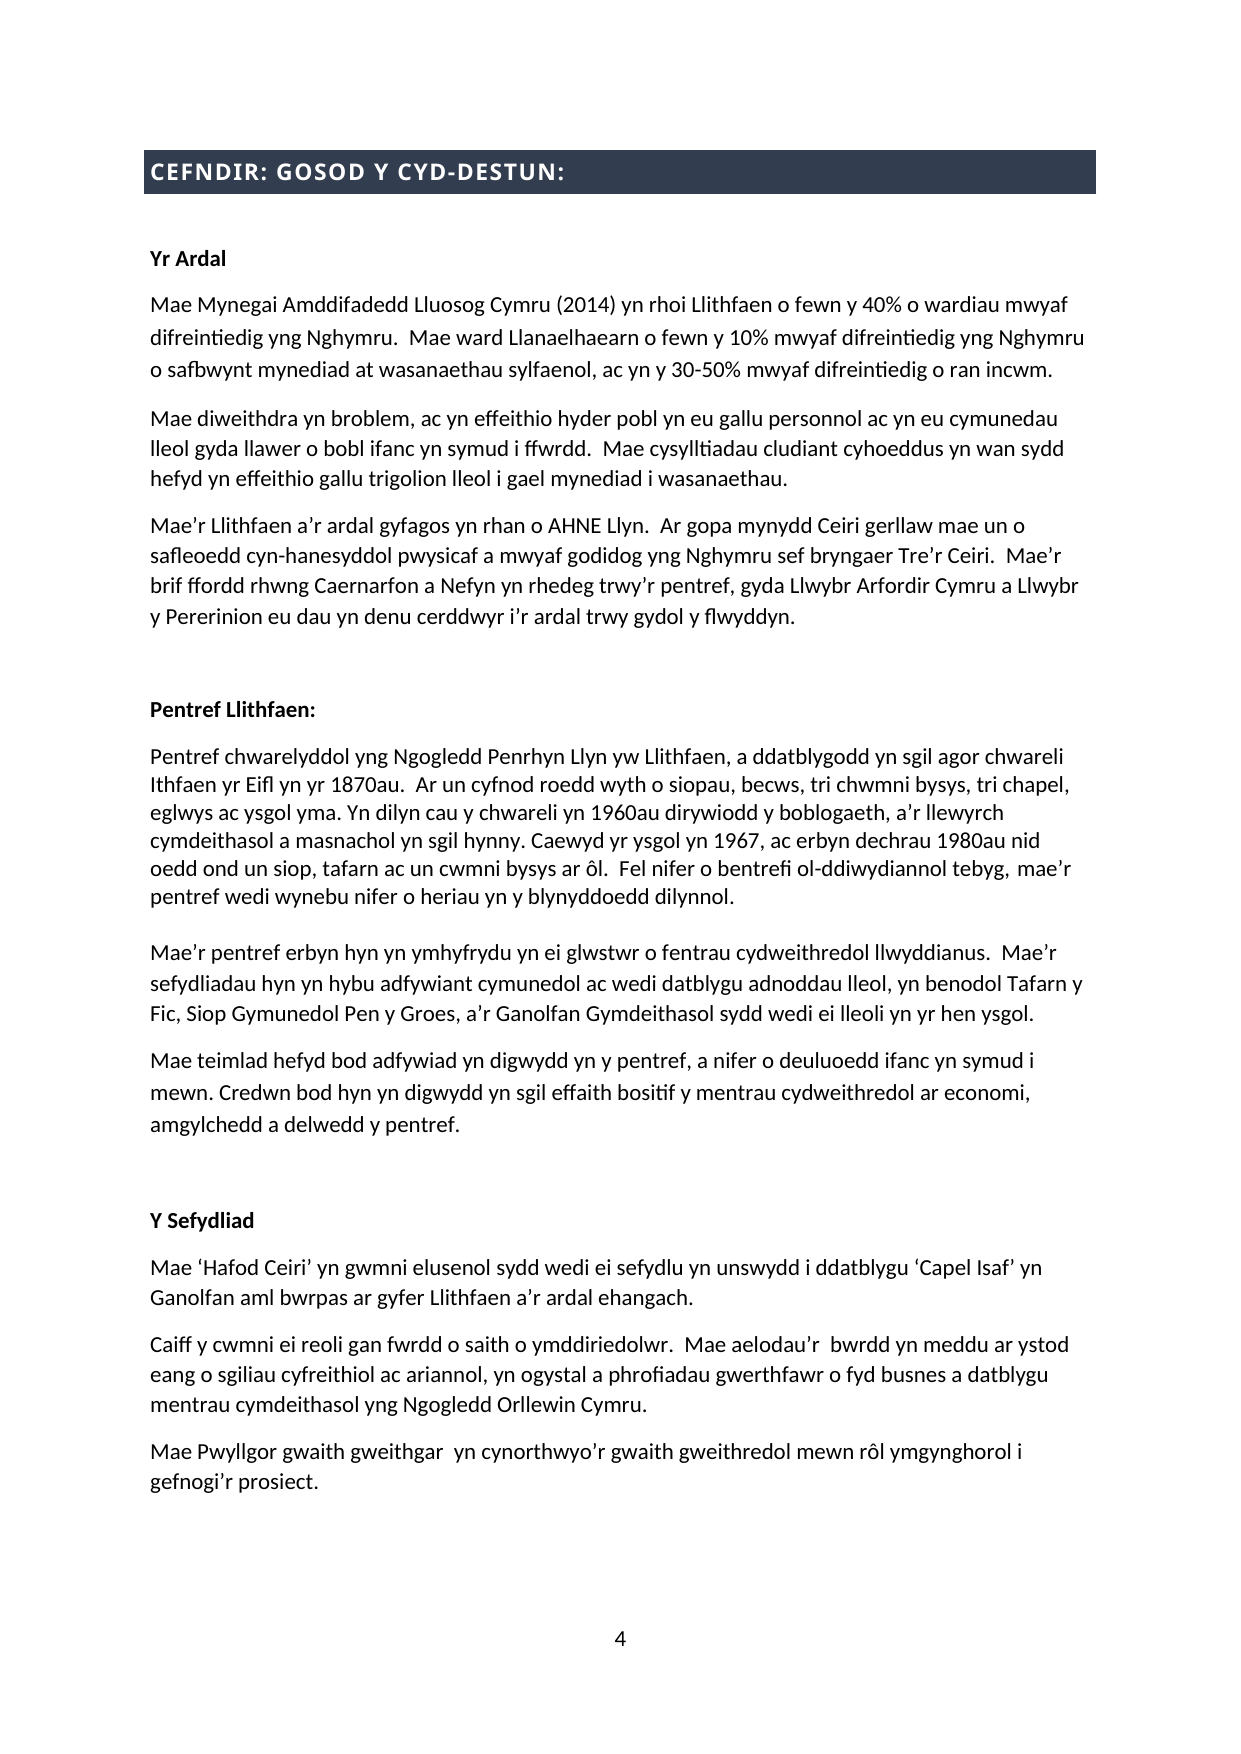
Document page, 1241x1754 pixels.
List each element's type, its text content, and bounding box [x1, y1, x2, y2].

text Caiff y cwmni ei reoli gan fwrdd o saith o ymddiriedolwr. Mae aelodau’r bwrdd yn meddu ar ystod eang o sgiliau cyfreithiol ac ariannol, yn ogystal a phrofiadau gwerthfawr o fyd busnes a datblygu mentrau cymdeithasol yng Ngogledd Orllewin Cymru. [150, 1330, 1090, 1418]
text Mae ‘Hafod Ceiri’ yn gwmni elusenol sydd wedi ei sefydlu yn unswydd i ddatblygu ‘Capel Isaf’ yn Ganolfan aml bwrpas ar gyfer Llithfaen a’r ardal ehangach. [150, 1253, 1090, 1311]
text Mae diweithdra yn broblem, ac yn effeithio hyder pobl yn eu gallu personnol ac yn eu cymunedau lleol gyda llawer o bobl ifanc yn symud i ffwrdd. Mae cysylltiadau cludiant cyhoeddus yn wan sydd hefyd yn effeithio gallu trigolion lleol i gael mynediad i wasanaethau. [150, 404, 1090, 492]
text Y Sefydliad [150, 1206, 1090, 1234]
text Mae’r pentref erbyn hyn yn ymhyfrydu yn ei glwstwr o fentrau cydweithredol llwyddianus. Mae’r sefydliadau hyn yn hybu adfywiant cymunedol ac wedi datblygu adnoddau lleol, yn benodol Tafarn y Fic, Siop Gymunedol Pen y Groes, a’r Ganolfan Gymdeithasol sydd wedi ei lleoli yn yr hen ysgol. [150, 938, 1090, 1027]
text Mae’r Llithfaen a’r ardal gyfagos yn rhan o AHNE Llyn. Ar gopa mynydd Ceiri gerllaw mae un o safleoedd cyn-hanesyddol pwysicaf a mwyaf godidog yng Nghymru sef bryngaer Tre’r Ceiri. Mae’r brif ffordd rhwng Caernarfon a Nefyn yn rhedeg trwy’r pentref, gyda Llwybr Arfordir Cymru a Llwybr y Pererinion eu dau yn denu cerddwyr i’r ardal trwy gydol y flwyddyn. [150, 511, 1090, 630]
text Mae Pwyllgor gwaith gweithgar yn cynorthwyo’r gwaith gweithredol mewn rôl ymgynghorol i gefnogi’r prosiect. [150, 1437, 1090, 1495]
text Pentref Llithfaen: [150, 696, 1090, 723]
text Pentref chwarelyddol yng Ngogledd Penrhyn Llyn yw Llithfaen, a ddatblygodd yn sgil agor chwareli Ithfaen yr Eifl yn yr 1870au. Ar un cyfnod roedd wyth o siopau, becws, tri chwmni bysys, tri chapel, eglwys ac ysgol yma. Yn dilyn cau y chwareli yn 1960au dirywiodd y boblogaeth, a’r llewyrch cymdeithasol a masnachol yn sgil hynny. Caewyd yr ysgol yn 1967, ac erbyn dechrau 1980au nid oedd ond un siop, tafarn ac un cwmni bysys ar ôl. Fel nifer o bentrefi ol-ddiwydiannol tebyg, mae’r pentref wedi wynebu nifer o heriau yn y blynyddoedd dilynnol. [150, 742, 1090, 911]
text Mae Mynegai Amddifadedd Lluosog Cymru (2014) yn rhoi Llithfaen o fewn y 40% o wardiau mwyaf difreintiedig yng Nghymru. Mae ward Llanaelhaearn o fewn y 10% mwyaf difreintiedig yng Nghymru o safbwynt mynediad at wasanaethau sylfaenol, ac yn y 30-50% mwyaf difreintiedig o ran incwm. [150, 291, 1090, 383]
text Mae teimlad hefyd bod adfywiad yn digwydd yn y pentref, a nifer o deuluoedd ifanc yn symud i mewn. Credwn bod hyn yn digwydd yn sgil effaith bositif y mentrau cydweithredol ar economi, amgylchedd a delwedd y pentref. [150, 1046, 1090, 1138]
subtitle cefndir: gosod y cyd-destun: [150, 156, 1090, 187]
text Yr Ardal [150, 244, 1090, 272]
